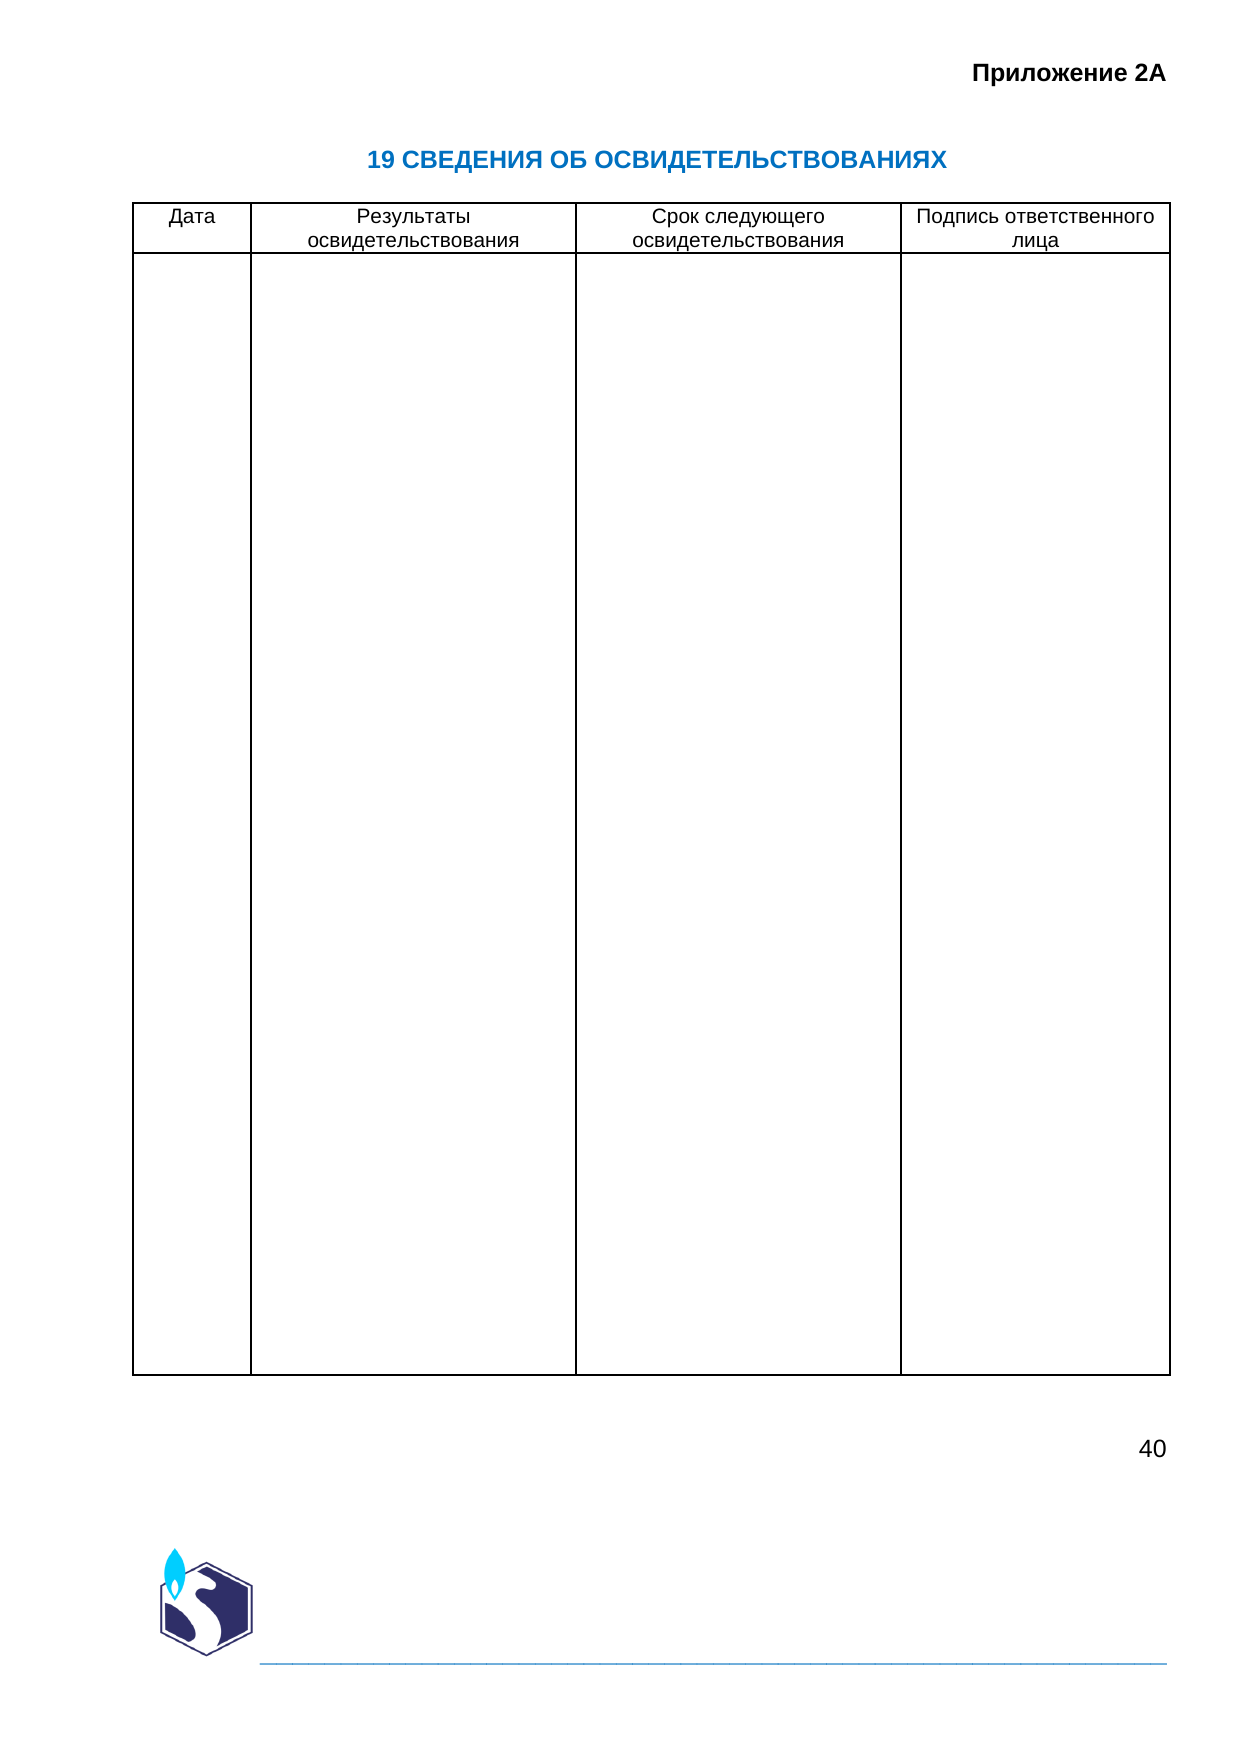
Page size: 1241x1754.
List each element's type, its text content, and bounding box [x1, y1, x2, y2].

text 40 [148, 1434, 1166, 1462]
table_header Подпись ответственного лица [902, 204, 1169, 252]
table_header Дата [134, 204, 250, 252]
text ________________________________________________________ [148, 1549, 1181, 1667]
table_cell [902, 254, 1169, 1374]
table_header Срок следующего освидетельствования [577, 204, 900, 252]
text Приложение 2А [148, 58, 1166, 87]
table_cell [134, 254, 250, 1374]
table_cell [577, 254, 900, 1374]
table_header Результаты освидетельствования [252, 204, 575, 252]
text 19 Сведения об освидетельствованиях [148, 144, 1166, 173]
picture [172, 1581, 178, 1594]
picture [147, 1548, 260, 1662]
table_cell [252, 254, 575, 1374]
